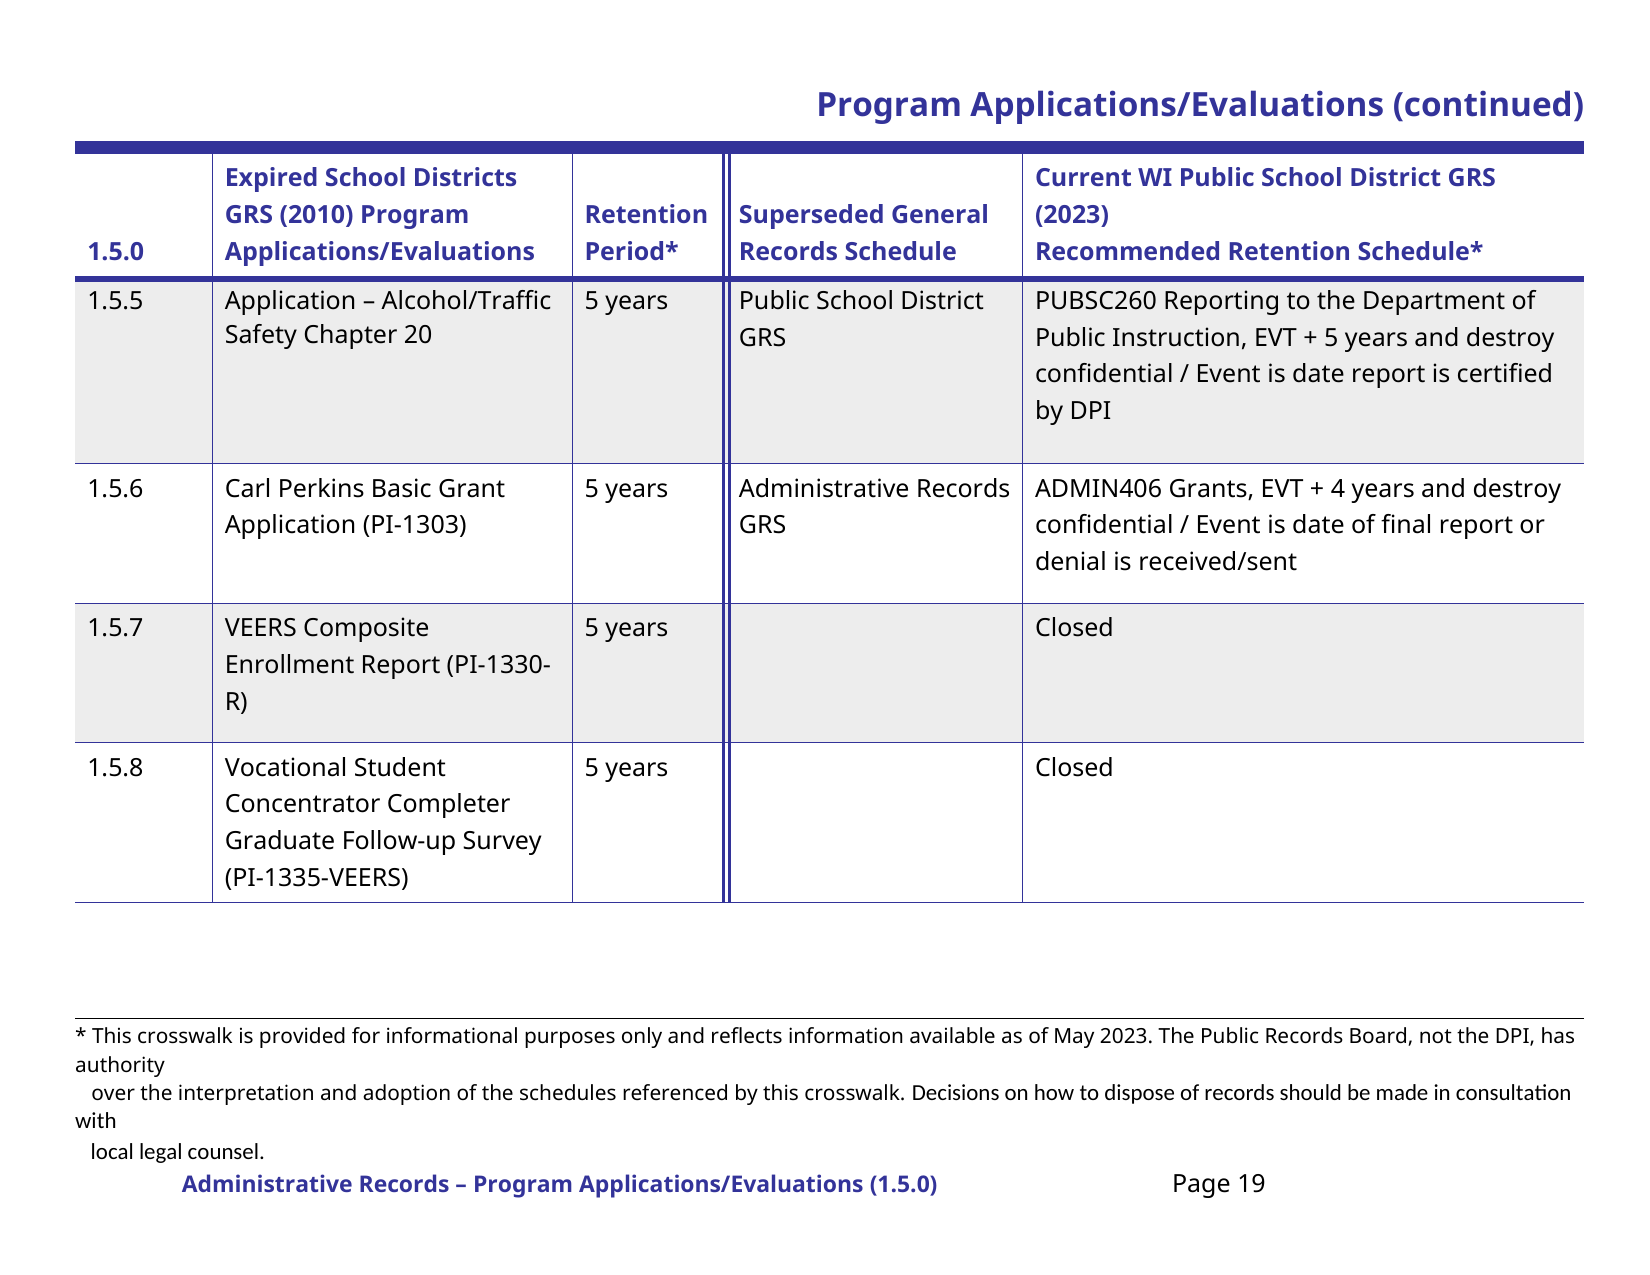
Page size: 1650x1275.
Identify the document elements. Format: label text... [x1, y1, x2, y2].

table_cell VEERS Composite Enrollment Report (PI-1330-R) [213, 604, 572, 742]
table_cell 5 years [573, 282, 722, 463]
table_cell 5 years [573, 604, 722, 742]
table_cell Public School District GRS [731, 282, 1022, 463]
table_header Retention Period* [573, 154, 722, 276]
table_header Current WI Public School District GRS (2023) Recommended Retention Schedule* [1023, 154, 1584, 276]
table_cell PUBSC260 Reporting to the Department of Public Instruction, EVT + 5 years and destroy confidential / Event is date report is certified by DPI [1023, 282, 1584, 463]
table_cell 5 years [573, 743, 722, 902]
table_cell 5 years [573, 464, 722, 603]
table_header Expired School Districts GRS (2010) Program Applications/Evaluations [213, 154, 572, 276]
table_cell Closed [1023, 604, 1584, 742]
table_cell 1.5.8 [75, 743, 212, 902]
table_cell 1.5.7 [75, 604, 212, 742]
table_cell Administrative Records GRS [731, 464, 1022, 603]
table_cell Application – Alcohol/Traffic Safety Chapter 20 [213, 282, 572, 463]
table_header Superseded General Records Schedule [731, 154, 1022, 276]
table_cell [731, 743, 1022, 902]
table_cell [731, 604, 1022, 742]
table_cell Carl Perkins Basic Grant Application (PI-1303) [213, 464, 572, 603]
table_header 1.5.0 [75, 154, 212, 276]
table_cell Closed [1023, 743, 1584, 902]
table_cell ADMIN406 Grants, EVT + 4 years and destroy confidential / Event is date of final report or denial is received/sent [1023, 464, 1584, 603]
table_cell 1.5.6 [75, 464, 212, 603]
table_cell Vocational Student Concentrator Completer Graduate Follow-up Survey (PI-1335-VEERS) [213, 743, 572, 902]
table_cell 1.5.5 [75, 282, 212, 463]
